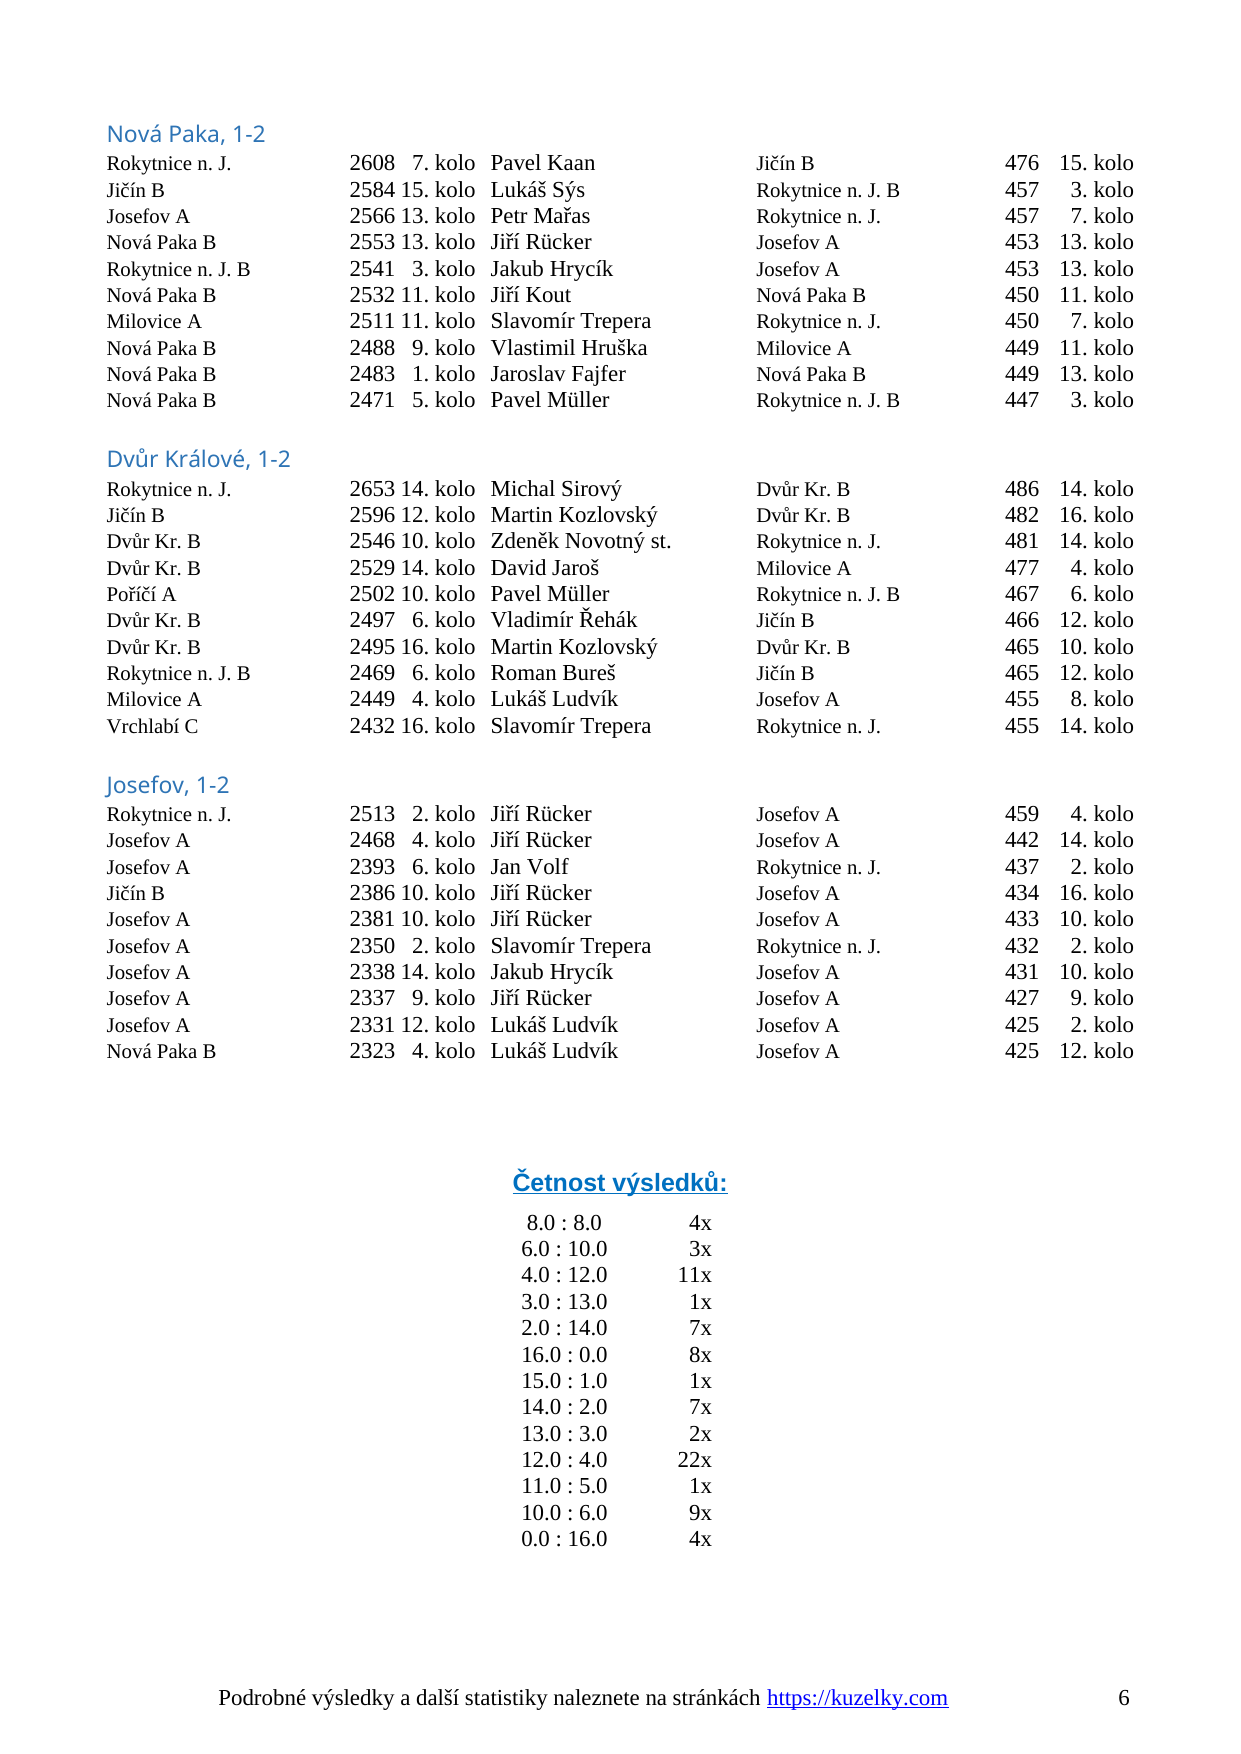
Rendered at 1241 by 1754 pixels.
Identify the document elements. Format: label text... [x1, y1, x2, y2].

text Josefov A 2393 6. kolo Jan Volf Rokytnice n. J. 437 2. kolo [106, 853, 1134, 879]
text 6.0 : 10.0 3x [106, 1235, 1134, 1262]
text 8.0 : 8.0 4x [106, 1209, 1134, 1235]
text Jičín B 2386 10. kolo Jiří Rücker Josefov A 434 16. kolo [106, 879, 1134, 905]
text Josefov A 2338 14. kolo Jakub Hrycík Josefov A 431 10. kolo [106, 958, 1134, 984]
text Dvůr Kr. B 2495 16. kolo Martin Kozlovský Dvůr Kr. B 465 10. kolo [106, 633, 1134, 659]
text 14.0 : 2.0 7x [106, 1393, 1134, 1420]
subtitle Nová Paka, 1-2 [106, 118, 1134, 149]
text Rokytnice n. J. B 2541 3. kolo Jakub Hrycík Josefov A 453 13. kolo [106, 255, 1134, 281]
text Jičín B 2596 12. kolo Martin Kozlovský Dvůr Kr. B 482 16. kolo [106, 501, 1134, 527]
text Vrchlabí C 2432 16. kolo Slavomír Trepera Rokytnice n. J. 455 14. kolo [106, 712, 1134, 738]
text Jičín B 2584 15. kolo Lukáš Sýs Rokytnice n. J. B 457 3. kolo [106, 176, 1134, 202]
text 16.0 : 0.0 8x [106, 1341, 1134, 1367]
text Josefov A 2381 10. kolo Jiří Rücker Josefov A 433 10. kolo [106, 905, 1134, 932]
text 12.0 : 4.0 22x [106, 1446, 1134, 1472]
text 11.0 : 5.0 1x [106, 1472, 1134, 1499]
text 10.0 : 6.0 9x [106, 1499, 1134, 1525]
text Poříčí A 2502 10. kolo Pavel Müller Rokytnice n. J. B 467 6. kolo [106, 580, 1134, 606]
text Rokytnice n. J. 2653 14. kolo Michal Sirový Dvůr Kr. B 486 14. kolo [106, 475, 1134, 501]
text Dvůr Kr. B 2497 6. kolo Vladimír Řehák Jičín B 466 12. kolo [106, 606, 1134, 633]
text 2.0 : 14.0 7x [106, 1314, 1134, 1341]
text Josefov A 2337 9. kolo Jiří Rücker Josefov A 427 9. kolo [106, 984, 1134, 1011]
subtitle Dvůr Králové, 1-2 [106, 443, 1134, 475]
text Nová Paka B 2483 1. kolo Jaroslav Fajfer Nová Paka B 449 13. kolo [106, 360, 1134, 387]
text Rokytnice n. J. 2608 7. kolo Pavel Kaan Jičín B 476 15. kolo [106, 149, 1134, 176]
text 13.0 : 3.0 2x [106, 1420, 1134, 1446]
text Rokytnice n. J. B 2469 6. kolo Roman Bureš Jičín B 465 12. kolo [106, 659, 1134, 686]
text Josefov A 2566 13. kolo Petr Mařas Rokytnice n. J. 457 7. kolo [106, 202, 1134, 228]
text Josefov A 2350 2. kolo Slavomír Trepera Rokytnice n. J. 432 2. kolo [106, 932, 1134, 958]
text Nová Paka B 2323 4. kolo Lukáš Ludvík Josefov A 425 12. kolo [106, 1037, 1134, 1063]
text Nová Paka B 2532 11. kolo Jiří Kout Nová Paka B 450 11. kolo [106, 281, 1134, 307]
text Rokytnice n. J. 2513 2. kolo Jiří Rücker Josefov A 459 4. kolo [106, 800, 1134, 826]
text Milovice A 2511 11. kolo Slavomír Trepera Rokytnice n. J. 450 7. kolo [106, 307, 1134, 334]
text Nová Paka B 2553 13. kolo Jiří Rücker Josefov A 453 13. kolo [106, 228, 1134, 255]
text Dvůr Kr. B 2546 10. kolo Zdeněk Novotný st. Rokytnice n. J. 481 14. kolo [106, 527, 1134, 554]
text 4.0 : 12.0 11x [106, 1262, 1134, 1288]
text 15.0 : 1.0 1x [106, 1367, 1134, 1393]
text Josefov A 2468 4. kolo Jiří Rücker Josefov A 442 14. kolo [106, 826, 1134, 853]
text Josefov A 2331 12. kolo Lukáš Ludvík Josefov A 425 2. kolo [106, 1011, 1134, 1037]
text 3.0 : 13.0 1x [106, 1288, 1134, 1314]
text 0.0 : 16.0 4x [106, 1525, 1134, 1551]
text Milovice A 2449 4. kolo Lukáš Ludvík Josefov A 455 8. kolo [106, 686, 1134, 712]
text Dvůr Kr. B 2529 14. kolo David Jaroš Milovice A 477 4. kolo [106, 554, 1134, 580]
text Nová Paka B 2471 5. kolo Pavel Müller Rokytnice n. J. B 447 3. kolo [106, 387, 1134, 413]
text Četnost výsledků: [94, 1168, 1145, 1196]
subtitle Josefov, 1-2 [106, 769, 1134, 800]
text Nová Paka B 2488 9. kolo Vlastimil Hruška Milovice A 449 11. kolo [106, 334, 1134, 360]
